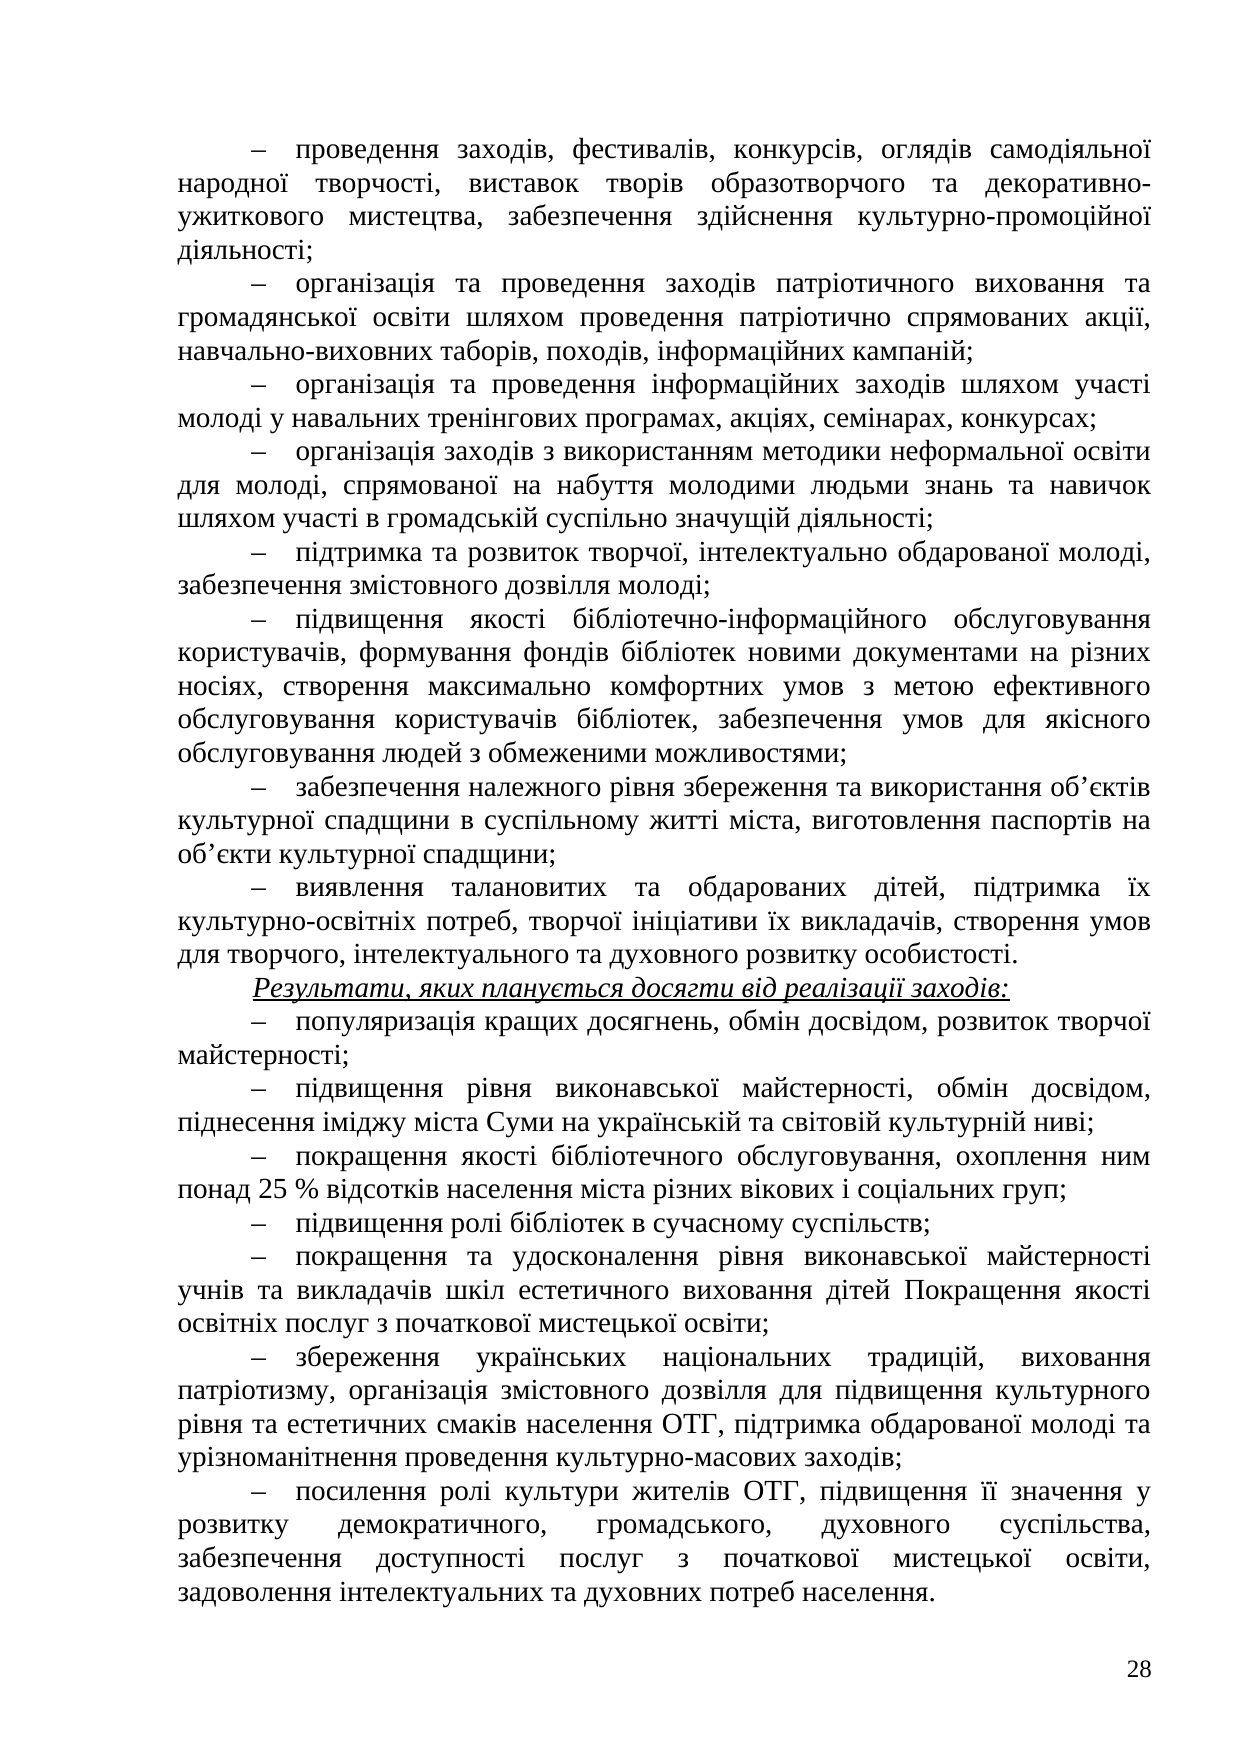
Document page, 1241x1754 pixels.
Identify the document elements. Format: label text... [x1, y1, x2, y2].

list проведення заходів, фестивалів, конкурсів, оглядів самодіяльної народної творчості, виставок творів образотворчого та декоративно-ужиткового мистецтва, забезпечення здійснення культурно-промоційної діяльності; [177, 131, 1152, 266]
list підвищення якості бібліотечно-інформаційного обслуговування користувачів, формування фондів бібліотек новими документами на різних носіях, створення максимально комфортних умов з метою ефективного обслуговування користувачів бібліотек, забезпечення умов для якісного обслуговування людей з обмеженими можливостями; [177, 601, 1152, 769]
text Результати, яких планується досягти від реалізації заходів: [177, 970, 1152, 1003]
list посилення ролі культури жителів ОТГ, підвищення її значення у розвитку демократичного, громадського, духовного суспільства, забезпечення доступності послуг з початкової мистецької освіти, задоволення інтелектуальних та духовних потреб населення. [177, 1473, 1152, 1607]
list підтримка та розвиток творчої, інтелектуально обдарованої молоді, забезпечення змістовного дозвілля молоді; [177, 534, 1152, 601]
list покращення якості бібліотечного обслуговування, охоплення ним понад 25 % відсотків населення міста різних вікових і соціальних груп; [177, 1138, 1152, 1205]
list підвищення ролі бібліотек в сучасному суспільств; [177, 1205, 1152, 1238]
list організація та проведення заходів патріотичного виховання та громадянської освіти шляхом проведення патріотично спрямованих акції, навчально-виховних таборів, походів, інформаційних кампаній; [177, 266, 1152, 366]
list виявлення талановитих та обдарованих дітей, підтримка їх культурно-освітніх потреб, творчої ініціативи їх викладачів, створення умов для творчого, інтелектуального та духовного розвитку особистості. [177, 869, 1152, 970]
list покращення та удосконалення рівня виконавської майстерності учнів та викладачів шкіл естетичного виховання дітей Покращення якості освітніх послуг з початкової мистецької освіти; [177, 1238, 1152, 1339]
list популяризація кращих досягнень, обмін досвідом, розвиток творчої майстерності; [177, 1003, 1152, 1071]
list організація заходів з використанням методики неформальної освіти для молоді, спрямованої на набуття молодими людьми знань та навичок шляхом участі в громадській суспільно значущій діяльності; [177, 433, 1152, 534]
list організація та проведення інформаційних заходів шляхом участі молоді у навальних тренінгових програмах, акціях, семінарах, конкурсах; [177, 366, 1152, 433]
list збереження українських національних традицій, виховання патріотизму, організація змістовного дозвілля для підвищення культурного рівня та естетичних смаків населення ОТГ, підтримка обдарованої молоді та урізноманітнення проведення культурно-масових заходів; [177, 1339, 1152, 1473]
list забезпечення належного рівня збереження та використання об’єктів культурної спадщини в суспільному житті міста, виготовлення паспортів на об’єкти культурної спадщини; [177, 769, 1152, 869]
list підвищення рівня виконавської майстерності, обмін досвідом, піднесення іміджу міста Суми на українській та світовій культурній ниві; [177, 1071, 1152, 1138]
